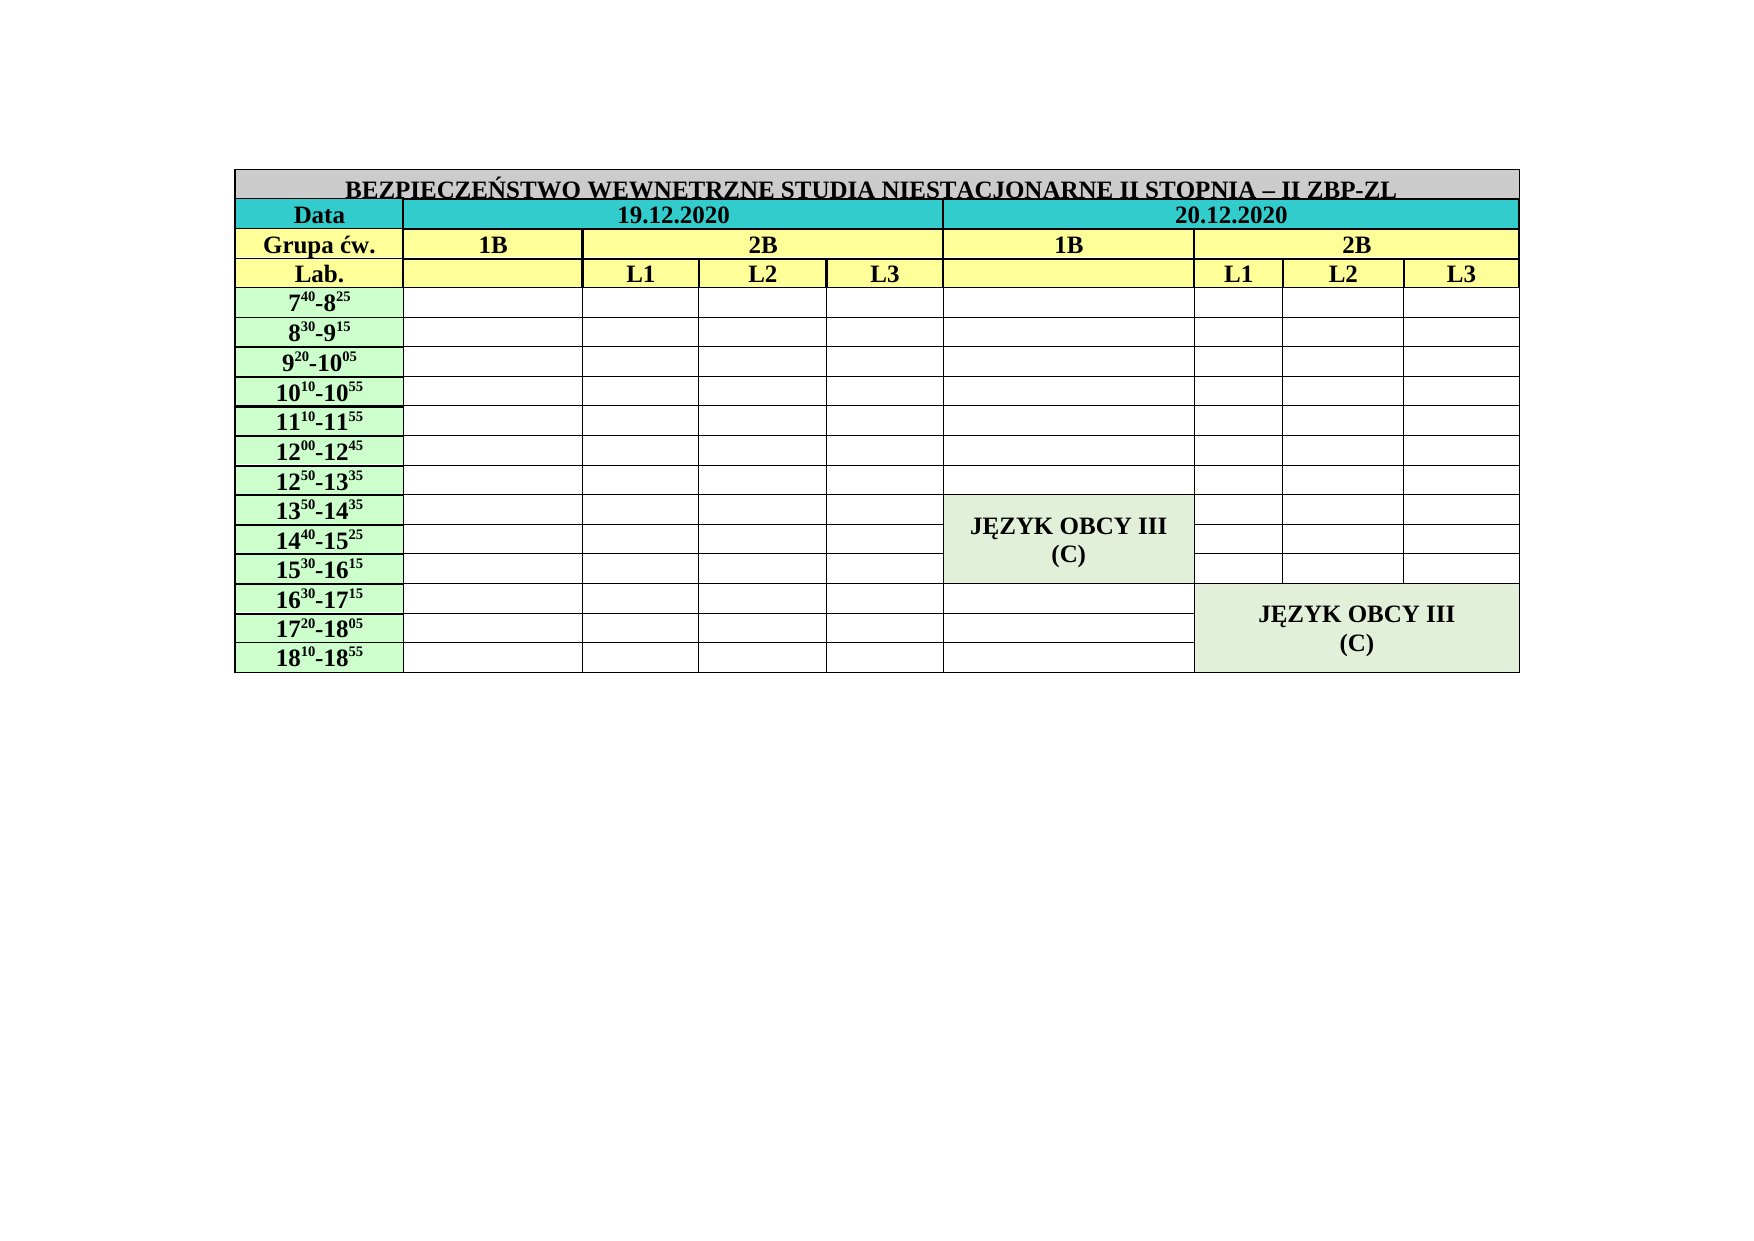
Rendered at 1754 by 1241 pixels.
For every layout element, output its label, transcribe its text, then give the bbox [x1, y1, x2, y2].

table_cell 1B C2 [944, 230, 1193, 257]
table_cell [1283, 466, 1403, 494]
table_cell 2B C3 [1195, 230, 1518, 257]
table_cell [1404, 377, 1519, 405]
table_cell [827, 347, 943, 376]
table_cell [583, 436, 698, 464]
table_cell [1404, 436, 1519, 464]
table_cell L3 L6 [828, 260, 942, 287]
table_cell [1283, 406, 1403, 435]
table_cell [1283, 525, 1403, 553]
table_cell [1195, 406, 1282, 435]
table_cell [1404, 554, 1519, 583]
table_cell [404, 347, 582, 376]
table_cell [827, 495, 943, 524]
table_cell [827, 318, 943, 346]
table_cell [827, 554, 943, 583]
table_cell [404, 525, 582, 553]
table_cell [583, 643, 698, 672]
table_cell [404, 260, 581, 287]
table_cell [583, 347, 698, 376]
table_cell [1404, 406, 1519, 435]
table_cell 1720-1805 [236, 615, 403, 642]
table_cell [944, 377, 1194, 405]
table_cell [583, 288, 698, 317]
table_cell [1195, 288, 1282, 317]
table_cell [1283, 288, 1403, 317]
table_cell L3 L6 [1405, 260, 1518, 287]
table_cell [827, 377, 943, 405]
table_cell [944, 584, 1194, 612]
table_cell 920-1005 [236, 348, 403, 376]
table_cell 1200-1245 [236, 437, 403, 464]
table_cell [827, 614, 943, 642]
table_cell [944, 406, 1194, 435]
table_cell [699, 584, 826, 612]
table_cell [827, 584, 943, 612]
table_cell Lab. [236, 259, 402, 287]
table_cell [404, 406, 582, 435]
table_cell JĘZYK OBCY III (C) [944, 495, 1194, 583]
table_cell [1283, 554, 1403, 583]
table_cell 830-915 [236, 318, 403, 346]
table_cell [1195, 525, 1282, 553]
table_cell [1195, 318, 1282, 346]
table_cell 1810-1855 [236, 643, 403, 672]
table_cell 1110-1155 [236, 408, 403, 435]
table_cell [827, 643, 943, 672]
table_cell [1195, 554, 1282, 583]
table_cell [1195, 495, 1282, 524]
table_cell [583, 525, 698, 553]
table_cell [944, 643, 1194, 672]
table_cell [699, 377, 826, 405]
table_cell [1283, 436, 1403, 464]
table_cell [404, 554, 582, 583]
table_cell [699, 288, 826, 317]
table_cell [404, 614, 582, 642]
table_cell [699, 495, 826, 524]
table_cell 740-825 [236, 288, 403, 317]
table_cell [1195, 347, 1282, 376]
table_cell [1404, 288, 1519, 317]
table_cell [583, 584, 698, 612]
table_cell [1404, 495, 1519, 524]
table_cell [583, 466, 698, 494]
table_cell Data [236, 199, 402, 228]
table_cell [404, 288, 582, 317]
table_cell [1195, 436, 1282, 464]
table_cell 1350-1435 [236, 496, 403, 524]
table_cell [404, 584, 582, 612]
table_cell [699, 406, 826, 435]
table_cell [1195, 466, 1282, 494]
table_cell [827, 406, 943, 435]
table_cell 19.12.2020 [404, 200, 942, 228]
table_cell [699, 643, 826, 672]
table_cell 1B C2 [404, 230, 581, 257]
table_cell [699, 347, 826, 376]
table_cell [944, 466, 1194, 494]
table_cell 1630-1715 [236, 585, 403, 612]
table_cell [1404, 347, 1519, 376]
table_cell [1283, 495, 1403, 524]
table_cell [1404, 466, 1519, 494]
table_cell [404, 495, 582, 524]
table_cell [699, 525, 826, 553]
table_cell [944, 436, 1194, 464]
table_cell [1283, 377, 1403, 405]
table_cell 20.12.2020 [944, 200, 1518, 228]
table_cell 1440-1525 [236, 526, 403, 553]
table_cell 2B [584, 230, 942, 257]
table_cell [699, 466, 826, 494]
table_cell [404, 466, 582, 494]
table_cell [583, 406, 698, 435]
table_header BEZPIECZEŃSTWO WEWNĘTRZNE STUDIA NIESTACJONARNE II STOPNIA – II ZBP-ZL [236, 170, 1519, 198]
table_cell [1283, 347, 1403, 376]
table_cell 1530-1615 [236, 555, 403, 583]
table_cell [827, 466, 943, 494]
table_cell [944, 288, 1194, 317]
table_cell 1010-1055 [236, 378, 403, 405]
table_cell [583, 614, 698, 642]
table_cell JĘZYK OBCY III (C) [1195, 584, 1519, 672]
table_cell [583, 318, 698, 346]
table_cell [699, 436, 826, 464]
table_cell [827, 525, 943, 553]
table_cell L2 [1284, 260, 1403, 287]
table_cell L1 [1195, 260, 1282, 287]
table_cell Grupa ćw. [236, 229, 402, 257]
table_cell [404, 436, 582, 464]
table_cell L2 [700, 260, 825, 287]
table_cell [583, 554, 698, 583]
table_cell [1283, 318, 1403, 346]
table_cell [699, 318, 826, 346]
table_cell [944, 260, 1193, 287]
table_cell [944, 347, 1194, 376]
table_cell [827, 288, 943, 317]
table_cell [583, 377, 698, 405]
table_cell [583, 495, 698, 524]
table_cell L1 [584, 260, 698, 287]
table_cell [699, 614, 826, 642]
table_cell [699, 554, 826, 583]
table_cell 1250-1335 [236, 467, 403, 494]
table_cell [944, 318, 1194, 346]
table_cell [404, 377, 582, 405]
table_cell [1195, 377, 1282, 405]
table_cell [944, 614, 1194, 642]
table_cell [1404, 525, 1519, 553]
table_cell [1404, 318, 1519, 346]
table_cell [404, 643, 582, 672]
table_cell [404, 318, 582, 346]
table_cell [827, 436, 943, 464]
